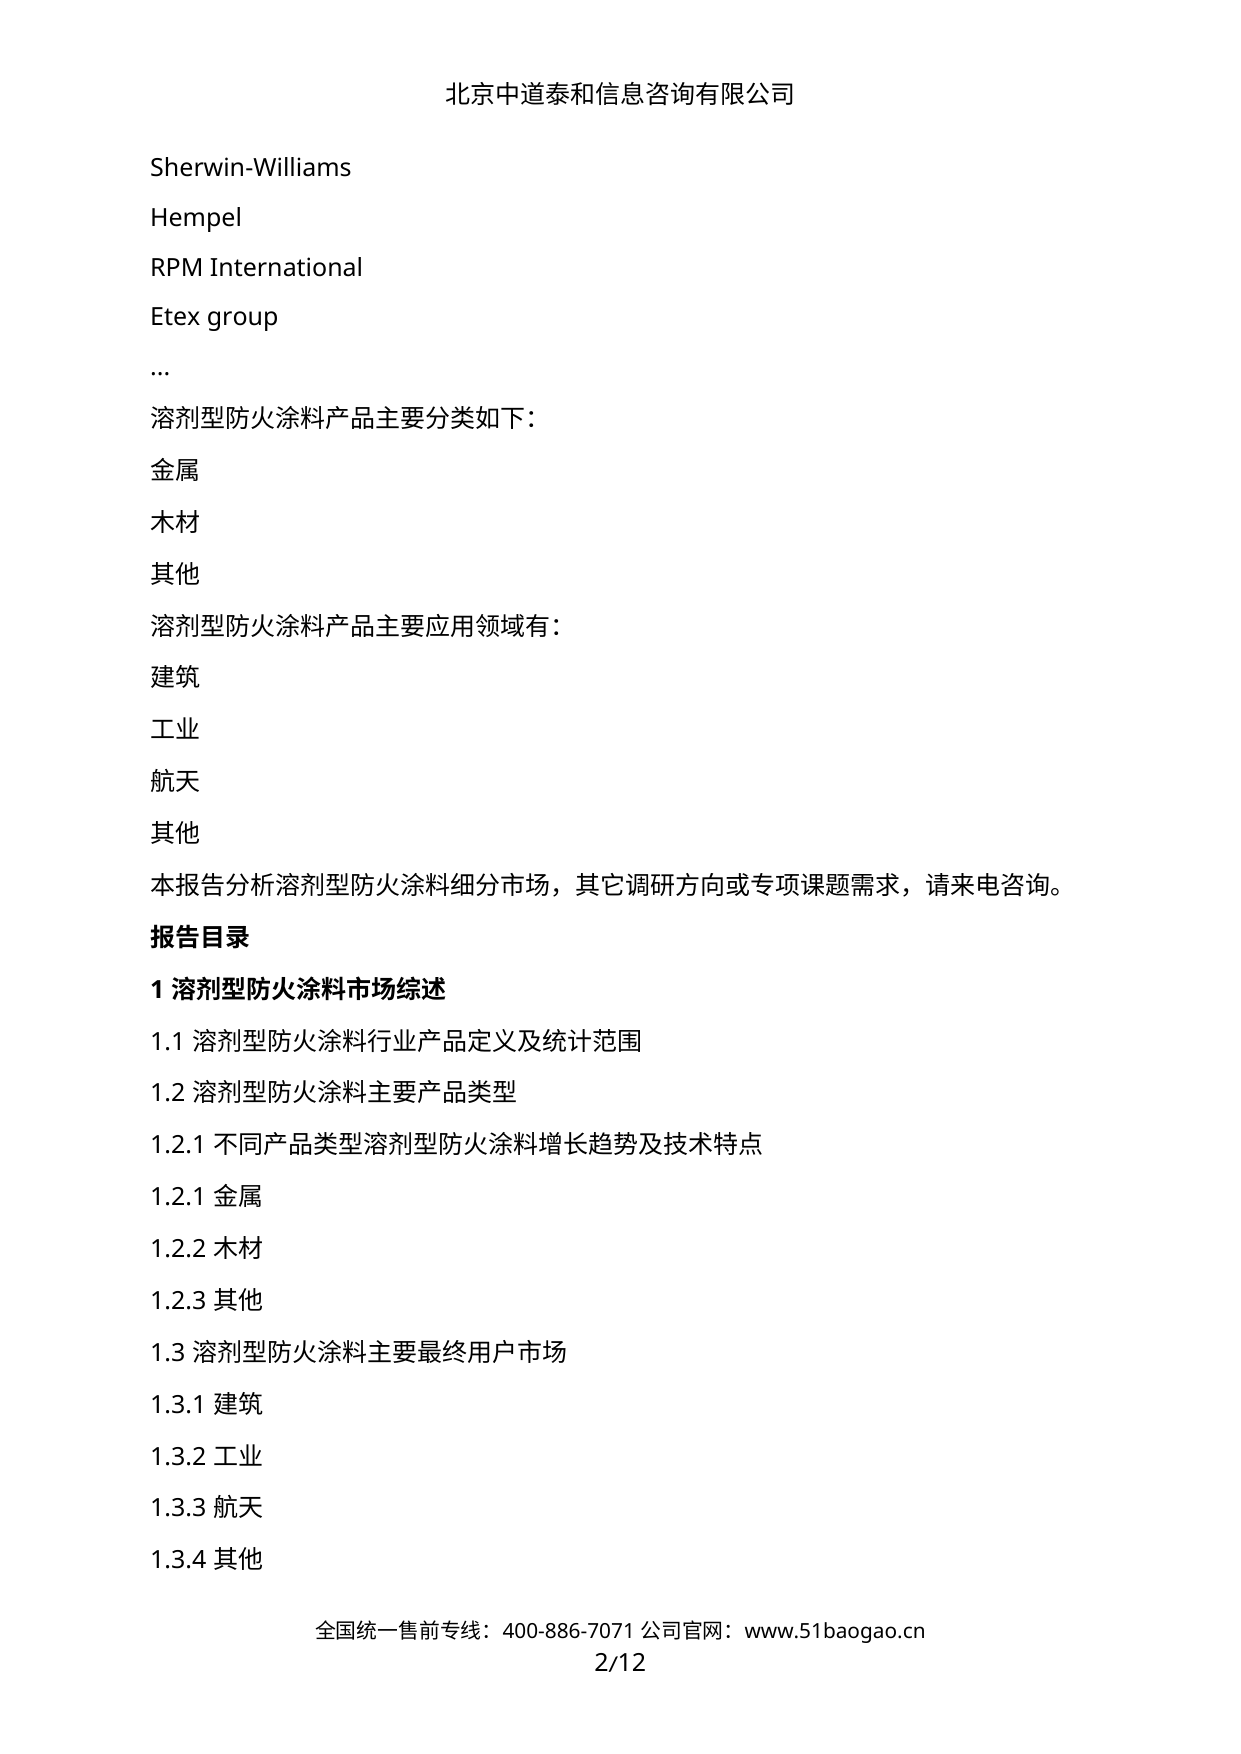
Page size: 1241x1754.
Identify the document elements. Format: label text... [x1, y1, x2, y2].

text 1.2.1 金属 [150, 1177, 1090, 1213]
text 溶剂型防火涂料产品主要应用领域有： [150, 606, 1090, 642]
text 工业 [150, 710, 1090, 746]
text 航天 [150, 762, 1090, 798]
text 1.3 溶剂型防火涂料主要最终用户市场 [150, 1332, 1090, 1368]
text 1.3.2 工业 [150, 1436, 1090, 1472]
text 1.3.3 航天 [150, 1488, 1090, 1524]
text 1.2.1 不同产品类型溶剂型防火涂料增长趋势及技术特点 [150, 1125, 1090, 1161]
text 金属 [150, 450, 1090, 487]
text 1.2 溶剂型防火涂料主要产品类型 [150, 1073, 1090, 1109]
text 木材 [150, 502, 1090, 538]
text 报告目录 [150, 917, 1090, 953]
text 1.3.1 建筑 [150, 1384, 1090, 1420]
text 1.1 溶剂型防火涂料行业产品定义及统计范围 [150, 1021, 1090, 1057]
text 1 溶剂型防火涂料市场综述 [150, 969, 1090, 1005]
text Sherwin-Williams [150, 150, 1090, 184]
text Hempel [150, 200, 1090, 234]
text 其他 [150, 554, 1090, 590]
text 溶剂型防火涂料产品主要分类如下： [150, 398, 1090, 435]
text 1.2.2 木材 [150, 1228, 1090, 1265]
text 1.3.4 其他 [150, 1540, 1090, 1576]
text 其他 [150, 813, 1090, 850]
text Etex group [150, 299, 1090, 333]
text 建筑 [150, 658, 1090, 694]
text 1.2.3 其他 [150, 1280, 1090, 1317]
text ... [150, 349, 1090, 383]
text RPM International [150, 249, 1090, 283]
text 本报告分析溶剂型防火涂料细分市场，其它调研方向或专项课题需求，请来电咨询。 [150, 865, 1090, 902]
